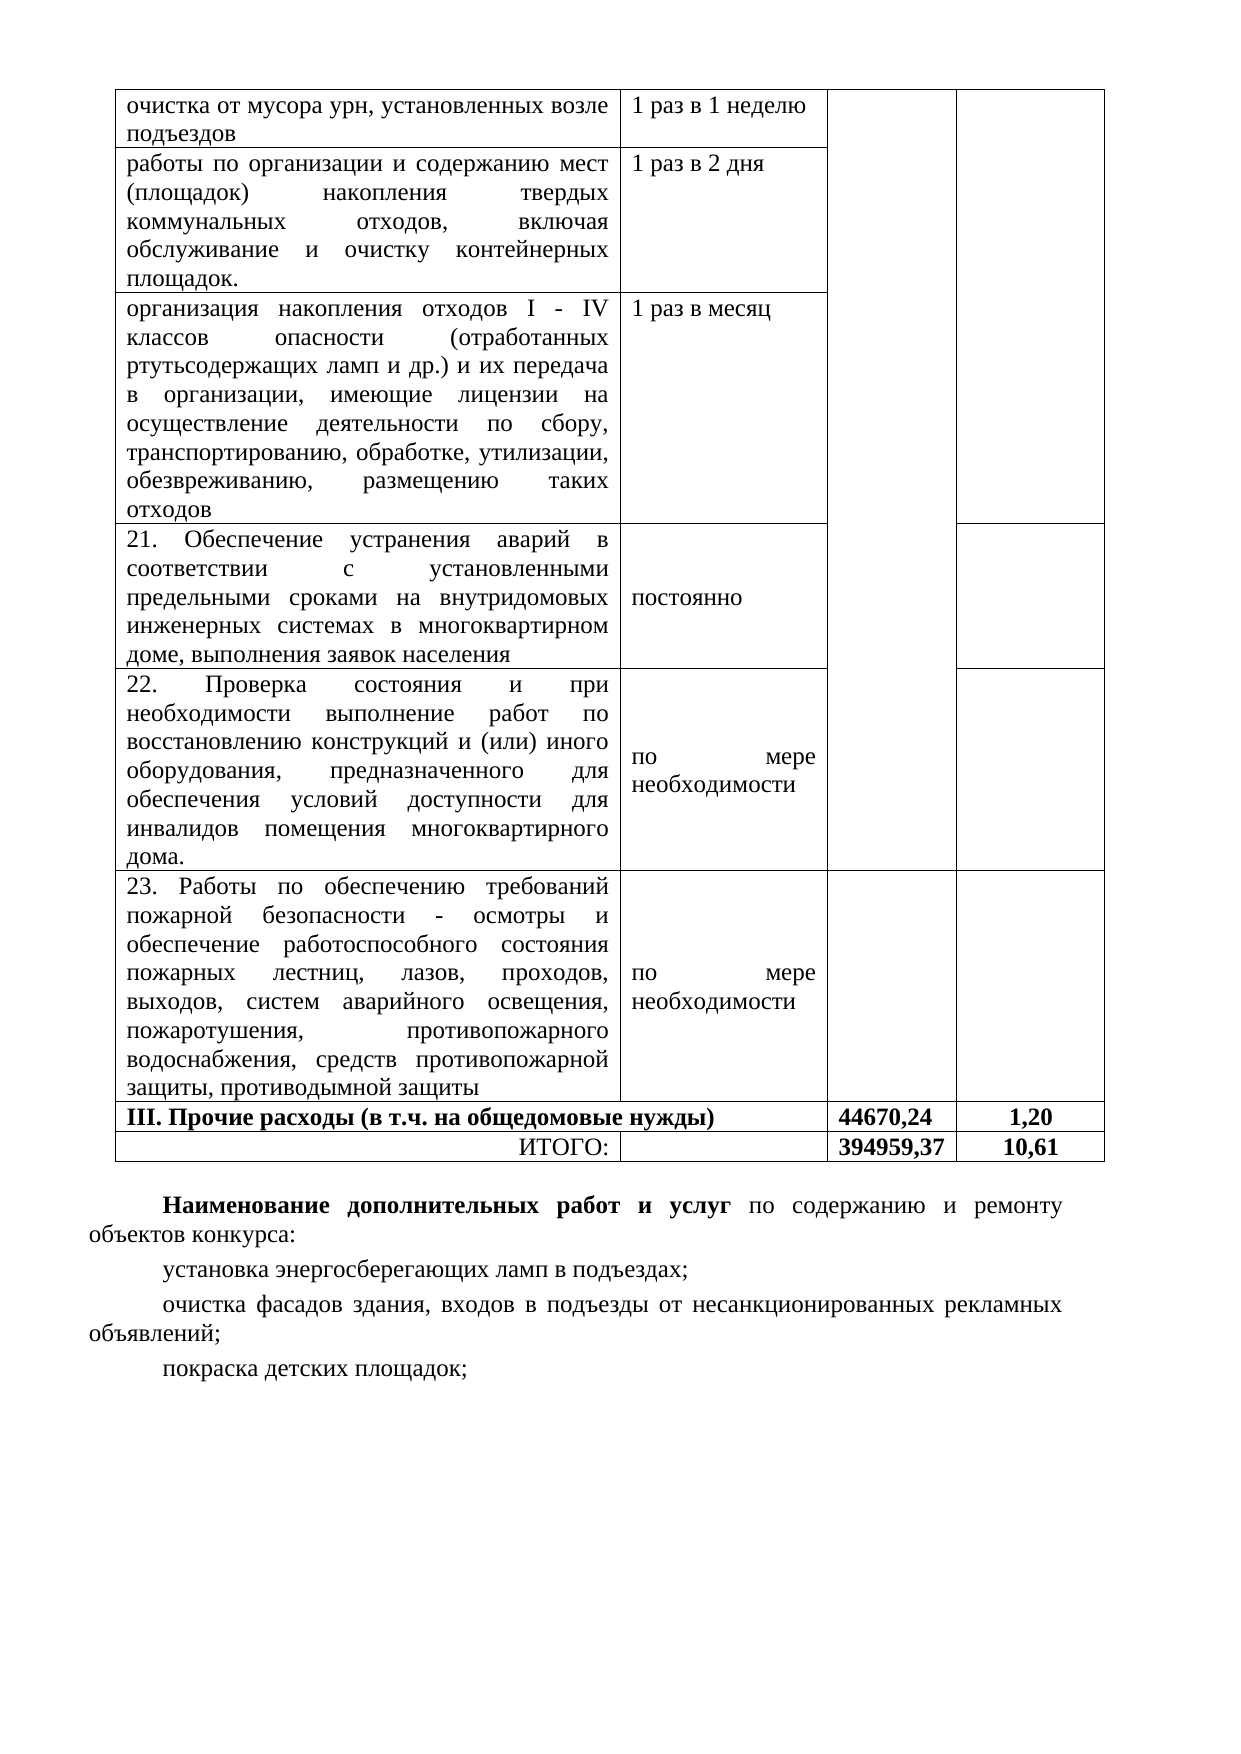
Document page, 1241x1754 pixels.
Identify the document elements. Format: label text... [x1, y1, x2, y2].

table_cell 23. Работы по обеспечению требований пожарной безопасности - осмотры и обеспечение работоспособного состояния пожарных лестниц, лазов, проходов, выходов, систем аварийного освещения, пожаротушения, противопожарного водоснабжения, средств противопожарной защиты, противодымной защиты [116, 871, 620, 1101]
table_cell [957, 871, 1104, 1101]
text очистка фасадов здания, входов в подъезды от несанкционированных рекламных объявлений; [89, 1289, 1063, 1347]
table_cell 1 раз в месяц [621, 293, 827, 523]
text покраска детских площадок; [89, 1353, 1063, 1382]
table_cell [621, 1132, 827, 1161]
table_cell по мере необходимости [621, 871, 827, 1101]
table_cell 21. Обеспечение устранения аварий в соответствии с установленными предельными сроками на внутридомовых инженерных системах в многоквартирном доме, выполнения заявок населения [116, 524, 620, 668]
table_cell организация накопления отходов I - IV классов опасности (отработанных ртутьсодержащих ламп и др.) и их передача в организации, имеющие лицензии на осуществление деятельности по сбору, транспортированию, обработке, утилизации, обезвреживанию, размещению таких отходов [116, 293, 620, 523]
table_cell 1,20 [957, 1102, 1104, 1131]
table_cell 22. Проверка состояния и при необходимости выполнение работ по восстановлению конструкций и (или) иного оборудования, предназначенного для обеспечения условий доступности для инвалидов помещения многоквартирного дома. [116, 669, 620, 870]
table_cell 1 раз в 2 дня [621, 148, 827, 292]
table_cell [957, 524, 1104, 668]
text установка энергосберегающих ламп в подъездах; [89, 1254, 1063, 1283]
table_cell 44670,24 [828, 1102, 956, 1131]
table_cell 394959,37 [828, 1132, 956, 1161]
table_cell III. Прочие расходы (в т.ч. на общедомовые нужды) [116, 1102, 827, 1131]
table_cell 10,61 [957, 1132, 1104, 1161]
text Наименование дополнительных работ и услуг по содержанию и ремонту объектов конкурса: [89, 1191, 1063, 1248]
table_cell [957, 669, 1104, 870]
table_cell работы по организации и содержанию мест (площадок) накопления твердых коммунальных отходов, включая обслуживание и очистку контейнерных площадок. [116, 148, 620, 292]
table_cell по мере необходимости [621, 669, 827, 870]
table_cell ИТОГО: [116, 1132, 620, 1161]
table_cell постоянно [621, 524, 827, 668]
table_cell [828, 871, 956, 1101]
table_cell 1 раз в 1 неделю [621, 90, 827, 147]
table_cell очистка от мусора урн, установленных возле подъездов [116, 90, 620, 147]
